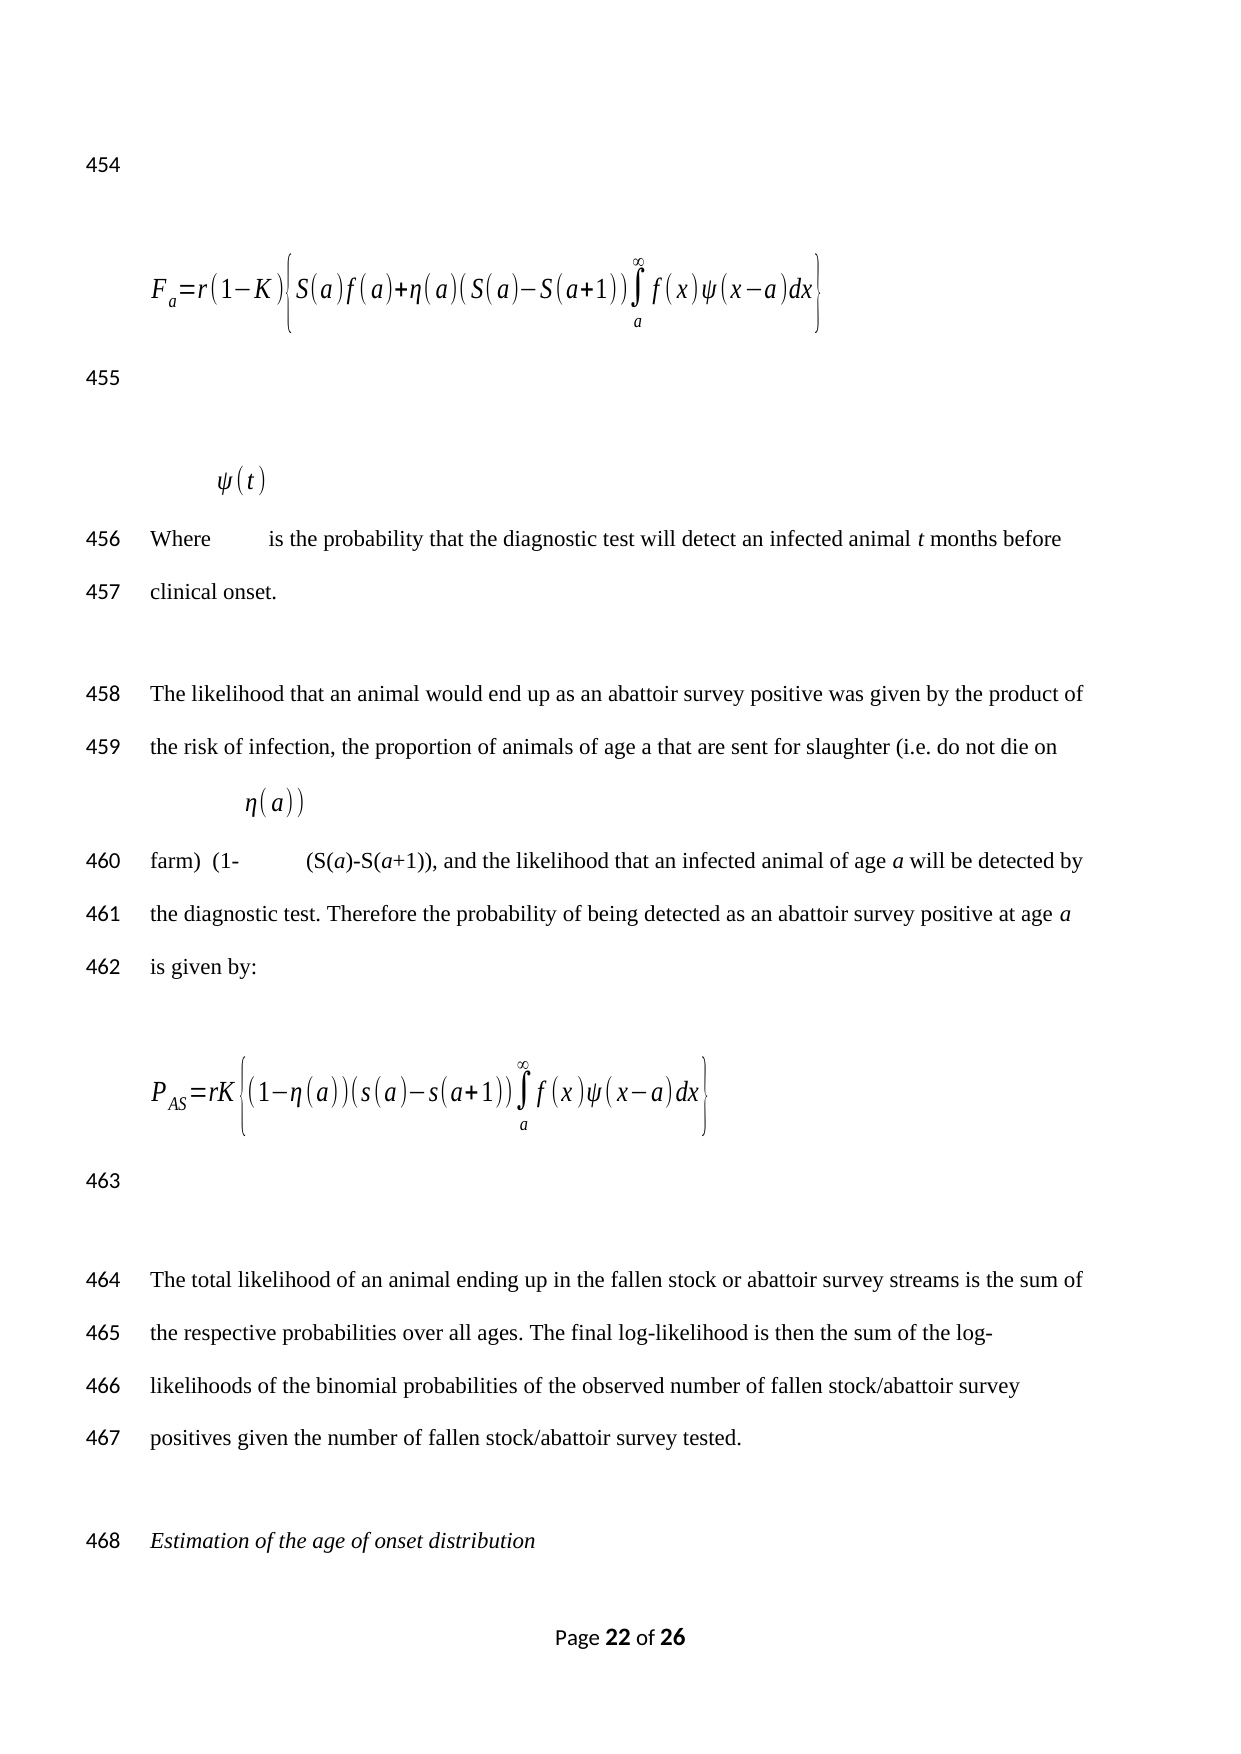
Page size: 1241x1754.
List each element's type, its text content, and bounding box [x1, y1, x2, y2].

text The total likelihood of an animal ending up in the fallen stock or abattoir survey streams is the sum of the respective probabilities over all ages. The final log-likelihood is then the sum of the log-likelihoods of the binomial probabilities of the observed number of fallen stock/abattoir survey positives given the number of fallen stock/abattoir survey tested. [150, 1266, 1090, 1451]
text The likelihood that an animal would end up as an abattoir survey positive was given by the product of the risk of infection, the proportion of animals of age a that are sent for slaughter (i.e. do not die on farm) (1- (S(a)-S(a+1)), and the likelihood that an infected animal of age a will be detected by the diagnostic test. Therefore the probability of being detected as an abattoir survey positive at age a is given by: [150, 680, 1090, 979]
text Estimation of the age of onset distribution [150, 1527, 1090, 1553]
text Where is the probability that the diagnostic test will detect an infected animal t months before clinical onset. [150, 463, 1090, 604]
